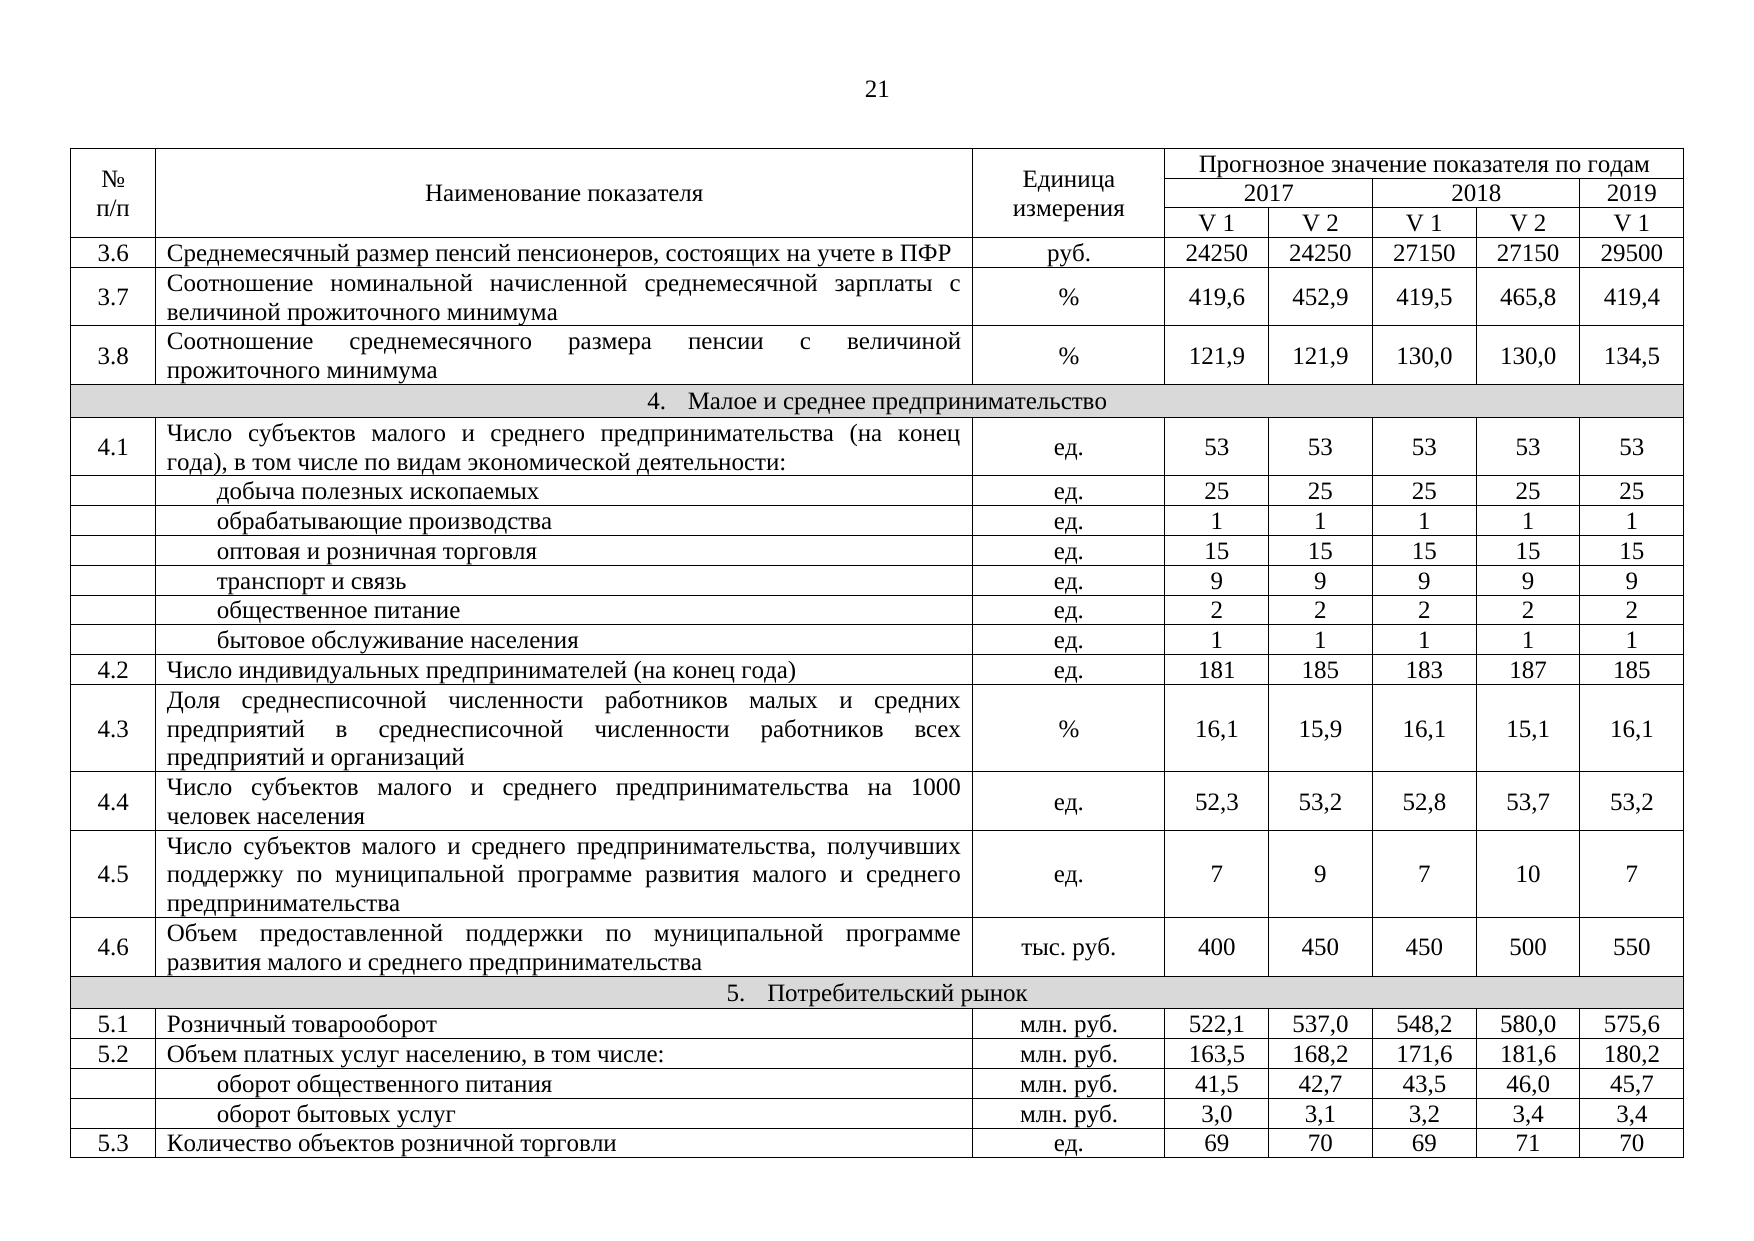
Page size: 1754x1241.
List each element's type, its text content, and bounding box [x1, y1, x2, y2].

table_cell ед. [973, 1129, 1164, 1157]
table_cell обрабатывающие производства [156, 506, 972, 535]
table_cell 2 [1373, 596, 1476, 624]
table_cell 5. Потребительский рынок [71, 977, 1683, 1008]
table_cell 400 [1165, 918, 1268, 976]
table_cell 1 [1580, 506, 1683, 535]
table_cell Число субъектов малого и среднего предпринимательства, получивших поддержку по муниципальной программе развития малого и среднего предпринимательства [156, 831, 972, 917]
table_cell 10 [1477, 831, 1579, 917]
table_cell 43,5 [1373, 1069, 1476, 1098]
table_cell Соотношение номинальной начисленной среднемесячной зарплаты с величиной прожиточного минимума [156, 268, 972, 325]
table_cell ед. [973, 772, 1164, 830]
table_cell [71, 476, 155, 505]
table_cell 27150 [1373, 238, 1476, 267]
table_cell 419,6 [1165, 268, 1268, 325]
table_cell 1 [1580, 625, 1683, 654]
table_cell общественное питание [156, 596, 972, 624]
table_cell 71 [1477, 1129, 1579, 1157]
table_cell 130,0 [1477, 326, 1579, 384]
table_cell [71, 596, 155, 624]
table_cell 9 [1373, 566, 1476, 594]
table_cell 41,5 [1165, 1069, 1268, 1098]
table_cell V 1 [1373, 208, 1476, 237]
table_cell Среднемесячный размер пенсий пенсионеров, состоящих на учете в ПФР [156, 238, 972, 267]
table_cell 4.2 [71, 655, 155, 684]
table_cell 419,4 [1580, 268, 1683, 325]
table_cell 53 [1373, 418, 1476, 475]
table_cell 3,1 [1269, 1099, 1372, 1127]
table_cell 15 [1373, 536, 1476, 565]
table_cell Объем платных услуг населению, в том числе: [156, 1039, 972, 1068]
table_cell млн. руб. [973, 1099, 1164, 1127]
table_cell 16,1 [1165, 685, 1268, 771]
table_cell руб. [973, 238, 1164, 267]
table_cell транспорт и связь [156, 566, 972, 594]
table_cell 53,2 [1269, 772, 1372, 830]
table_cell 121,9 [1269, 326, 1372, 384]
table_cell 70 [1269, 1129, 1372, 1157]
table_cell 522,1 [1165, 1009, 1268, 1038]
table_cell 3.8 [71, 326, 155, 384]
table_cell V 2 [1477, 208, 1579, 237]
table_cell Соотношение среднемесячного размера пенсии с величиной прожиточного минимума [156, 326, 972, 384]
table_cell 15,1 [1477, 685, 1579, 771]
table_cell 121,9 [1165, 326, 1268, 384]
table_cell 9 [1165, 566, 1268, 594]
table_cell 4.3 [71, 685, 155, 771]
table_cell 185 [1580, 655, 1683, 684]
table_cell 465,8 [1477, 268, 1579, 325]
table_cell V 2 [1269, 208, 1372, 237]
table_cell 9 [1269, 566, 1372, 594]
table_cell 181,6 [1477, 1039, 1579, 1068]
table_cell 69 [1165, 1129, 1268, 1157]
table_cell 1 [1269, 506, 1372, 535]
table_cell ед. [973, 566, 1164, 594]
table_cell 450 [1269, 918, 1372, 976]
table_cell ед. [973, 596, 1164, 624]
table_cell 15 [1580, 536, 1683, 565]
table_cell млн. руб. [973, 1009, 1164, 1038]
table_cell Доля среднесписочной численности работников малых и средних предприятий в среднесписочной численности работников всех предприятий и организаций [156, 685, 972, 771]
table_cell ед. [973, 418, 1164, 475]
table_cell 3,4 [1580, 1099, 1683, 1127]
table_cell 1 [1373, 506, 1476, 535]
table_cell млн. руб. [973, 1039, 1164, 1068]
table_cell млн. руб. [973, 1069, 1164, 1098]
table_cell 3,2 [1373, 1099, 1476, 1127]
table_cell 16,1 [1373, 685, 1476, 771]
table_cell 24250 [1269, 238, 1372, 267]
table_cell 4.1 [71, 418, 155, 475]
table_header № п/п [71, 149, 155, 237]
table_cell оборот бытовых услуг [156, 1099, 972, 1127]
table_cell 53 [1580, 418, 1683, 475]
table_cell 537,0 [1269, 1009, 1372, 1038]
table_cell 4. Малое и среднее предпринимательство [71, 385, 1683, 417]
table_cell 2019 [1580, 179, 1683, 207]
table_cell 53,7 [1477, 772, 1579, 830]
table_cell [71, 1099, 155, 1127]
table_cell 4.5 [71, 831, 155, 917]
table_cell 500 [1477, 918, 1579, 976]
table_cell 180,2 [1580, 1039, 1683, 1068]
table_cell 15,9 [1269, 685, 1372, 771]
table_cell Число индивидуальных предпринимателей (на конец года) [156, 655, 972, 684]
table_cell Розничный товарооборот [156, 1009, 972, 1038]
table_cell 1 [1477, 506, 1579, 535]
table_cell 15 [1477, 536, 1579, 565]
table_cell 1 [1477, 625, 1579, 654]
table_cell 3.7 [71, 268, 155, 325]
table_cell 25 [1269, 476, 1372, 505]
table_cell 5.2 [71, 1039, 155, 1068]
table_cell 452,9 [1269, 268, 1372, 325]
table_cell 53 [1165, 418, 1268, 475]
table_cell 550 [1580, 918, 1683, 976]
table_cell [71, 625, 155, 654]
table_cell 29500 [1580, 238, 1683, 267]
table_cell ед. [973, 655, 1164, 684]
table_cell V 1 [1580, 208, 1683, 237]
table_header Единица измерения [973, 149, 1164, 237]
table_cell 7 [1165, 831, 1268, 917]
table_cell V 1 [1165, 208, 1268, 237]
table_cell 171,6 [1373, 1039, 1476, 1068]
table_header Наименование показателя [156, 149, 972, 237]
table_cell оборот общественного питания [156, 1069, 972, 1098]
table_cell 2 [1165, 596, 1268, 624]
table_cell 1 [1269, 625, 1372, 654]
table_cell ед. [973, 506, 1164, 535]
table_cell 25 [1477, 476, 1579, 505]
table_cell % [973, 326, 1164, 384]
table_cell бытовое обслуживание населения [156, 625, 972, 654]
table_cell ед. [973, 625, 1164, 654]
table_cell 9 [1269, 831, 1372, 917]
table_cell 134,5 [1580, 326, 1683, 384]
table_cell 27150 [1477, 238, 1579, 267]
table_cell [71, 506, 155, 535]
table_cell оптовая и розничная торговля [156, 536, 972, 565]
table_cell 25 [1165, 476, 1268, 505]
table_cell 15 [1165, 536, 1268, 565]
table_cell % [973, 685, 1164, 771]
table_cell 9 [1477, 566, 1579, 594]
table_cell [71, 536, 155, 565]
table_cell добыча полезных ископаемых [156, 476, 972, 505]
table_cell 53 [1477, 418, 1579, 475]
table_cell 45,7 [1580, 1069, 1683, 1098]
table_cell 185 [1269, 655, 1372, 684]
table_cell 183 [1373, 655, 1476, 684]
table_cell 3,4 [1477, 1099, 1579, 1127]
table_cell 69 [1373, 1129, 1476, 1157]
table_cell 24250 [1165, 238, 1268, 267]
table_cell 7 [1580, 831, 1683, 917]
table_cell Число субъектов малого и среднего предпринимательства (на конец года), в том числе по видам экономической деятельности: [156, 418, 972, 475]
table_cell 5.3 [71, 1129, 155, 1157]
table_cell Количество объектов розничной торговли [156, 1129, 972, 1157]
table_cell 25 [1373, 476, 1476, 505]
table_cell 2017 [1165, 179, 1372, 207]
table_cell ед. [973, 476, 1164, 505]
table_cell ед. [973, 536, 1164, 565]
table_cell 16,1 [1580, 685, 1683, 771]
table_cell 5.1 [71, 1009, 155, 1038]
table_cell тыс. руб. [973, 918, 1164, 976]
table_cell 52,8 [1373, 772, 1476, 830]
table_cell % [973, 268, 1164, 325]
table_cell 580,0 [1477, 1009, 1579, 1038]
table_cell 1 [1165, 506, 1268, 535]
table_cell 25 [1580, 476, 1683, 505]
table_cell 1 [1373, 625, 1476, 654]
table_cell 575,6 [1580, 1009, 1683, 1038]
table_cell 4.6 [71, 918, 155, 976]
table_cell 450 [1373, 918, 1476, 976]
table_cell 52,3 [1165, 772, 1268, 830]
table_cell 2018 [1373, 179, 1579, 207]
table_cell 4.4 [71, 772, 155, 830]
table_cell 548,2 [1373, 1009, 1476, 1038]
table_cell [71, 566, 155, 594]
table_cell 2 [1477, 596, 1579, 624]
table_cell 130,0 [1373, 326, 1476, 384]
table_cell 3.6 [71, 238, 155, 267]
table_cell 53,2 [1580, 772, 1683, 830]
table_cell 168,2 [1269, 1039, 1372, 1068]
table_cell 53 [1269, 418, 1372, 475]
table_cell 181 [1165, 655, 1268, 684]
table_cell 1 [1165, 625, 1268, 654]
table_cell Число субъектов малого и среднего предпринимательства на 1000 человек населения [156, 772, 972, 830]
table_cell 187 [1477, 655, 1579, 684]
table_cell [71, 1069, 155, 1098]
table_cell ед. [973, 831, 1164, 917]
table_cell 42,7 [1269, 1069, 1372, 1098]
table_cell 3,0 [1165, 1099, 1268, 1127]
table_cell 46,0 [1477, 1069, 1579, 1098]
table_cell 419,5 [1373, 268, 1476, 325]
table_cell 2 [1269, 596, 1372, 624]
table_cell 70 [1580, 1129, 1683, 1157]
table_cell 163,5 [1165, 1039, 1268, 1068]
table_cell 15 [1269, 536, 1372, 565]
table_cell 2 [1580, 596, 1683, 624]
table_cell Объем предоставленной поддержки по муниципальной программе развития малого и среднего предпринимательства [156, 918, 972, 976]
table_cell 9 [1580, 566, 1683, 594]
table_cell 7 [1373, 831, 1476, 917]
table_header Прогнозное значение показателя по годам [1165, 149, 1683, 177]
